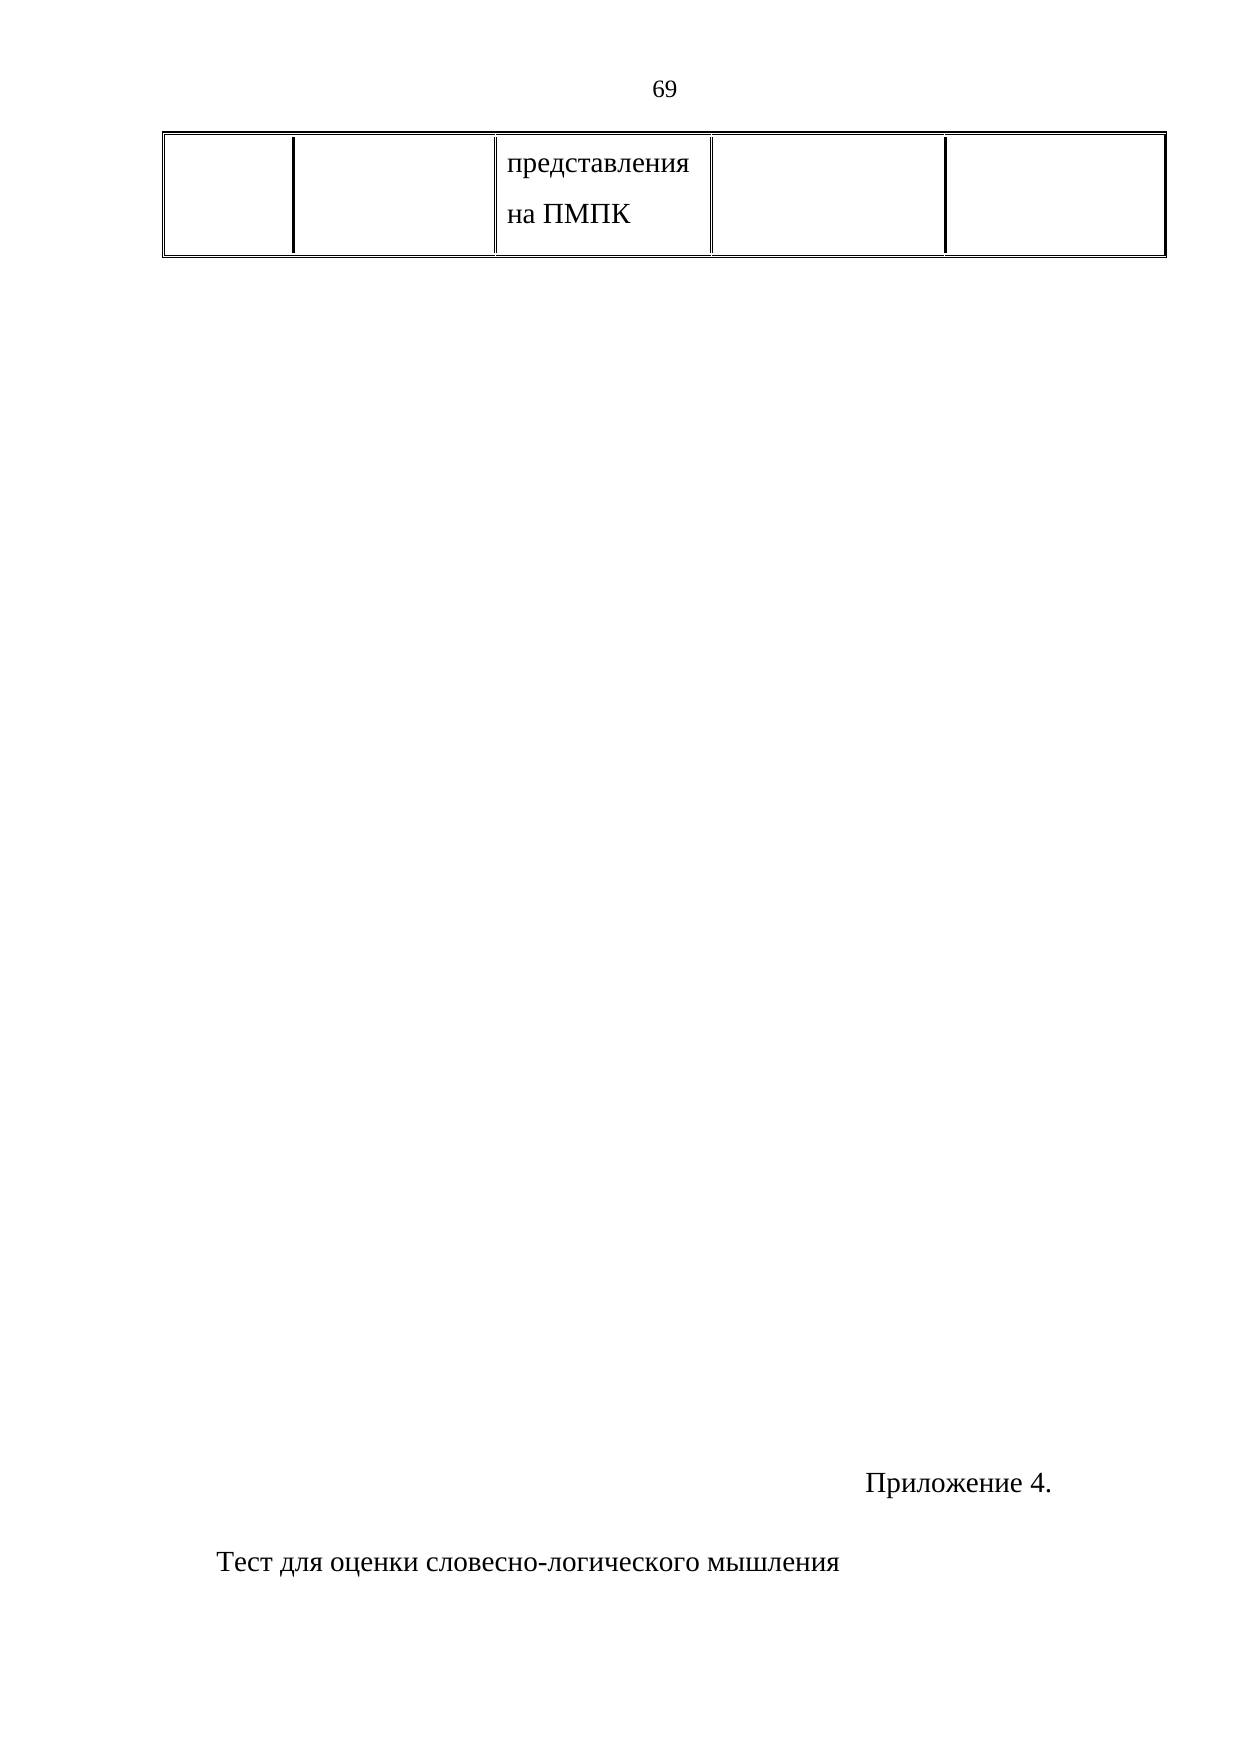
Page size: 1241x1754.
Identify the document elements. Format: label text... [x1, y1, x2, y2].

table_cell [293, 135, 496, 254]
text Приложение 4. [185, 1465, 1144, 1498]
text Тест для оценки словесно-логического мышления [185, 1544, 1144, 1578]
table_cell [496, 135, 712, 254]
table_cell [712, 133, 945, 254]
table_cell IV четверть [165, 135, 293, 254]
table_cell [945, 135, 1164, 254]
